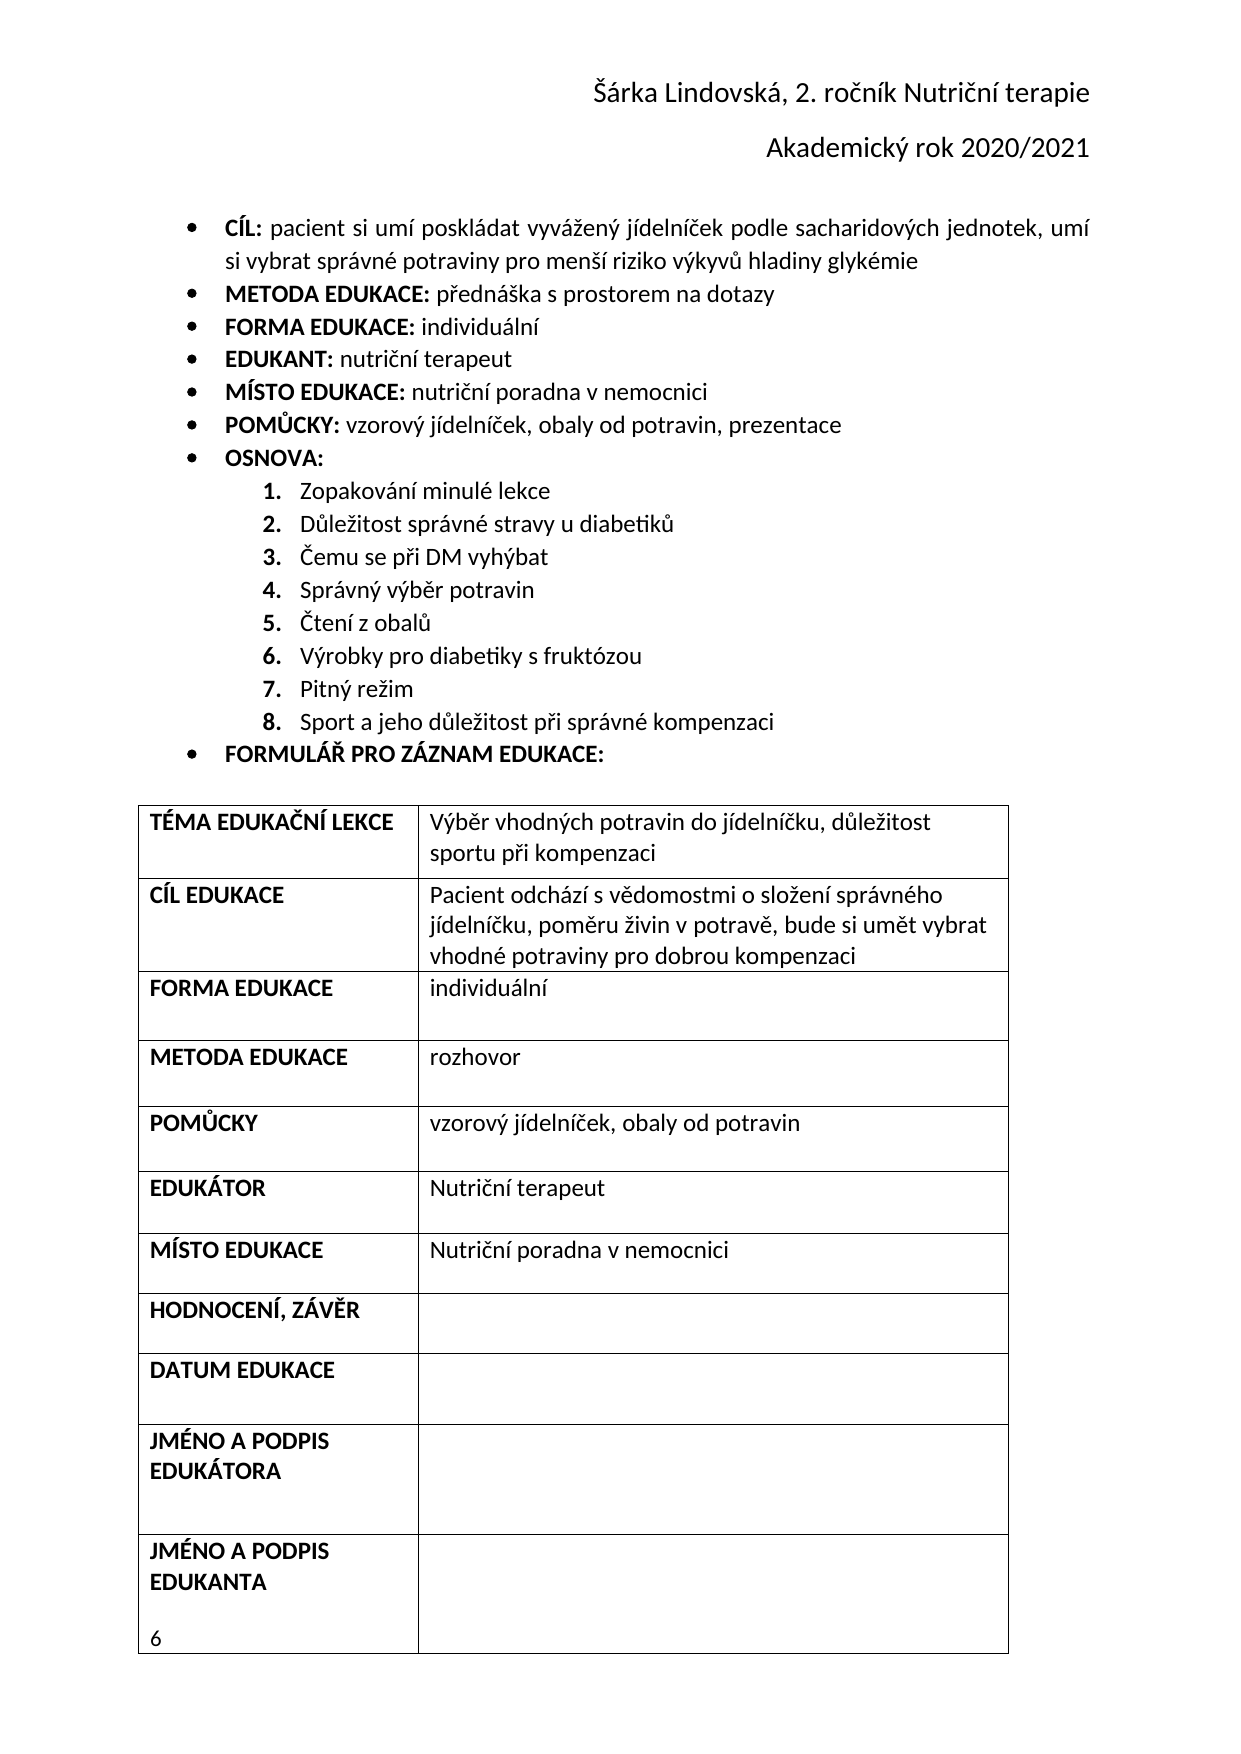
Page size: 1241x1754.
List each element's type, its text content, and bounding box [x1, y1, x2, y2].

list METODA EDUKACE: přednáška s prostorem na dotazy [187, 278, 1090, 308]
table_cell Pacient odchází s vědomostmi o složení správného jídelníčku, poměru živin v potravě, bude si umět vybrat vhodné potraviny pro dobrou kompenzaci [419, 879, 1008, 971]
table_cell [419, 1425, 1008, 1534]
table_header Výběr vhodných potravin do jídelníčku, důležitost sportu při kompenzaci [419, 806, 1008, 878]
list Pitný režim [262, 673, 1090, 703]
table_cell POMŮCKY [139, 1107, 418, 1171]
table_cell DATUM EDUKACE [139, 1354, 418, 1424]
list Čemu se při DM vyhýbat [262, 541, 1090, 572]
table_cell rozhovor [419, 1041, 1008, 1106]
list MÍSTO EDUKACE: nutriční poradna v nemocnici [187, 377, 1090, 407]
list Čtení z obalů [262, 607, 1090, 637]
table_cell [419, 1535, 1008, 1652]
table_cell [419, 1354, 1008, 1424]
list OSNOVA: [187, 442, 1090, 473]
list Sport a jeho důležitost při správné kompenzaci [262, 706, 1090, 736]
list EDUKANT: nutriční terapeut [187, 344, 1090, 374]
list CÍL: pacient si umí poskládat vyvážený jídelníček podle sacharidových jednotek, umí si vybrat správné potraviny pro menší riziko výkyvů hladiny glykémie [187, 212, 1090, 275]
table_cell [419, 1294, 1008, 1353]
table_cell FORMA EDUKACE [139, 972, 418, 1040]
list Správný výběr potravin [262, 574, 1090, 604]
list Výrobky pro diabetiky s fruktózou [262, 640, 1090, 670]
table_cell JMÉNO A PODPIS EDUKÁTORA [139, 1425, 418, 1534]
table_cell Nutriční terapeut [419, 1172, 1008, 1233]
table_cell EDUKÁTOR [139, 1172, 418, 1233]
table_cell HODNOCENÍ, ZÁVĚR [139, 1294, 418, 1353]
table_cell vzorový jídelníček, obaly od potravin [419, 1107, 1008, 1171]
table_header TÉMA EDUKAČNÍ LEKCE [139, 806, 418, 878]
table_cell individuální [419, 972, 1008, 1040]
table_cell Nutriční poradna v nemocnici [419, 1234, 1008, 1293]
list FORMA EDUKACE: individuální [187, 311, 1090, 341]
table_cell MÍSTO EDUKACE [139, 1234, 418, 1293]
table_cell JMÉNO A PODPIS EDUKANTA [139, 1535, 418, 1652]
table_cell METODA EDUKACE [139, 1041, 418, 1106]
table_cell CÍL EDUKACE [139, 879, 418, 971]
list FORMULÁŘ PRO ZÁZNAM EDUKACE: [187, 739, 1090, 769]
list Zopakování minulé lekce [262, 475, 1090, 506]
list Důležitost správné stravy u diabetiků [262, 508, 1090, 539]
list POMŮCKY: vzorový jídelníček, obaly od potravin, prezentace [187, 409, 1090, 440]
